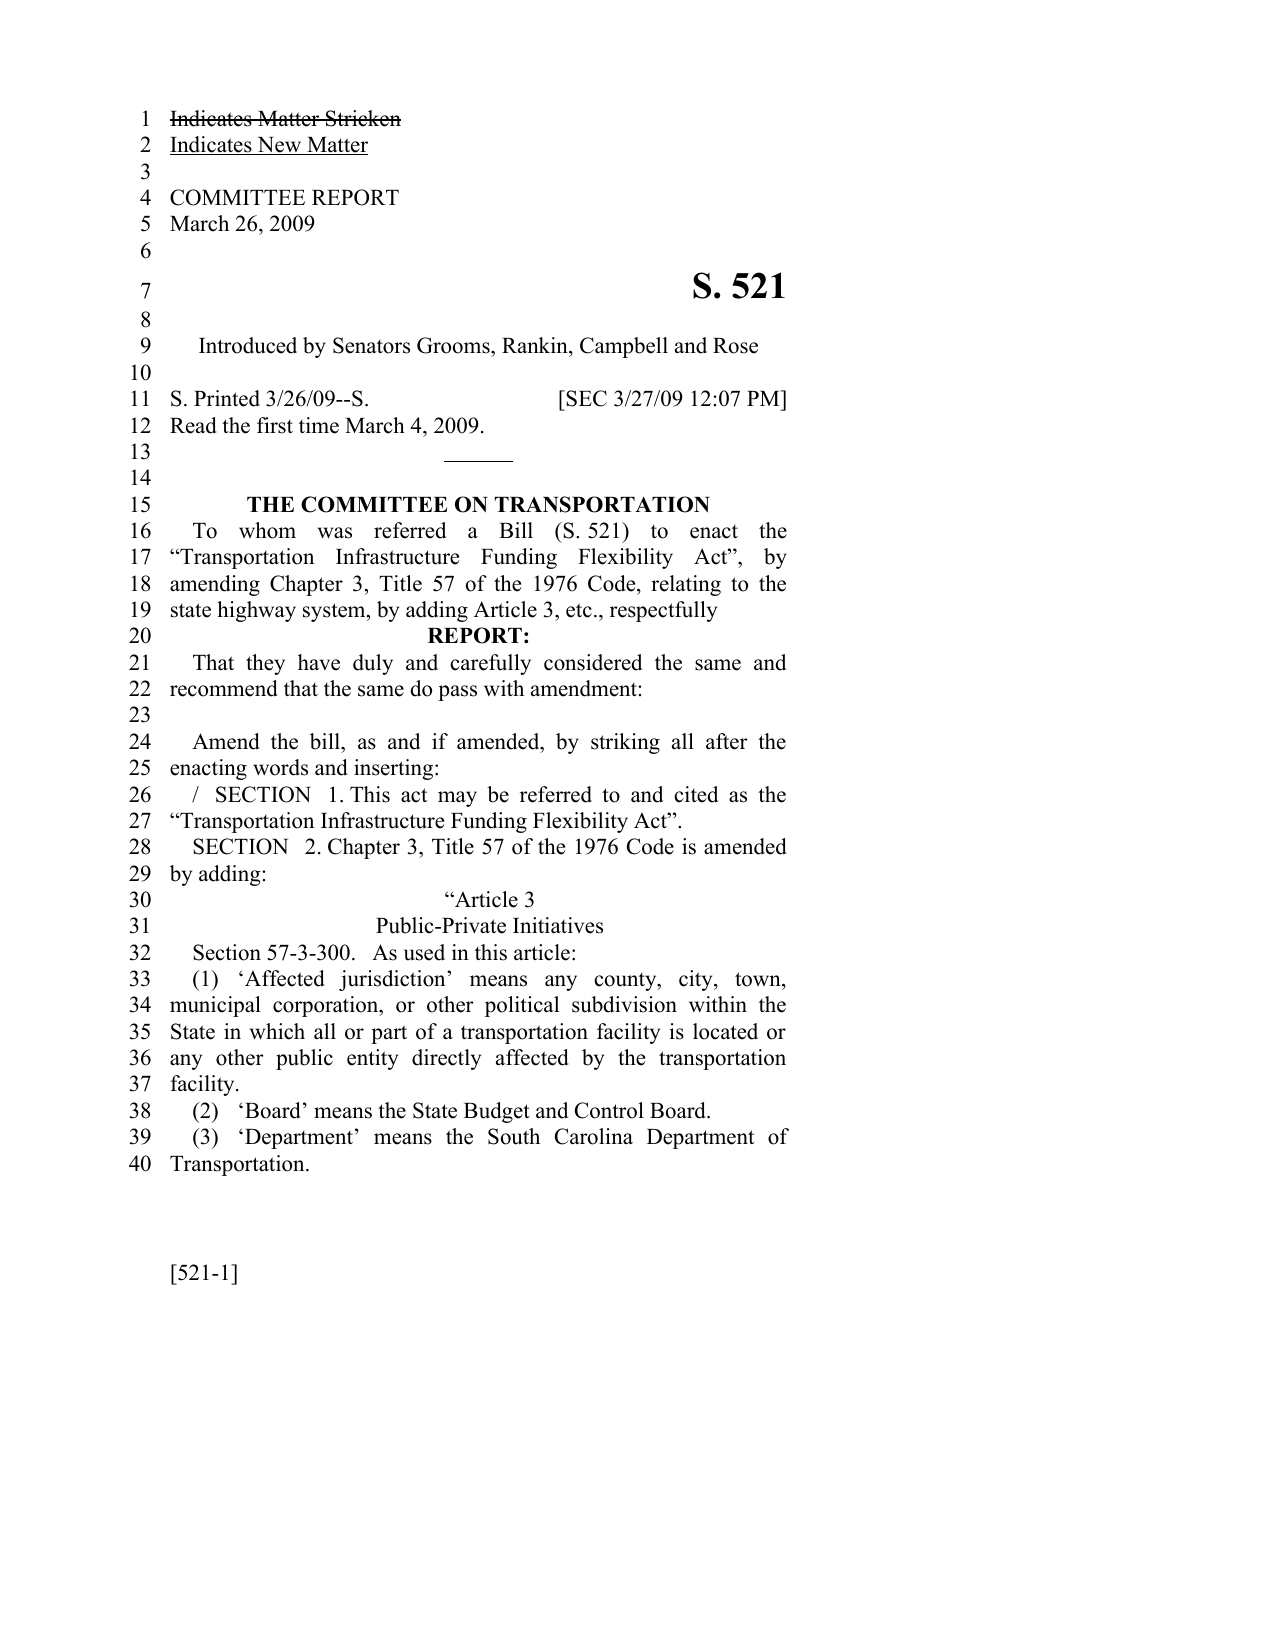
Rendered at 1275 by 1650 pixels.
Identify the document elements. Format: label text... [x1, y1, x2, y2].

text COMMITTEE REPORT [169, 184, 787, 210]
text S. Printed 3/26/09--S. [SEC 3/27/09 12:07 PM] [169, 385, 787, 412]
text That they have duly and carefully considered the same and recommend that the same do pass with amendment: [169, 649, 787, 702]
text March 26, 2009 [169, 210, 787, 237]
text THE COMMITTEE ON TRANSPORTATION [169, 491, 787, 517]
text / SECTION 1. This act may be referred to and cited as the “Transportation Infrastructure Funding Flexibility Act”. [169, 781, 787, 833]
text (1) ‘Affected jurisdiction’ means any county, city, town, municipal corporation, or other political subdivision within the State in which all or part of a transportation facility is located or any other public entity directly affected by the transportation facility. [169, 965, 787, 1097]
text Section 57-3-300. As used in this article: [169, 939, 787, 965]
text S. 521 [169, 263, 787, 306]
text Introduced by Senators Grooms, Rankin, Campbell and Rose [169, 333, 787, 359]
text Amend the bill, as and if amended, by striking all after the enacting words and inserting: [169, 728, 787, 781]
text SECTION 2. Chapter 3, Title 57 of the 1976 Code is amended by adding: [169, 833, 787, 886]
text (3) ‘Department’ means the South Carolina Department of Transportation. [169, 1123, 787, 1176]
text Read the first time March 4, 2009. [169, 412, 787, 438]
text REPORT: [169, 622, 787, 649]
text (2) ‘Board’ means the State Budget and Control Board. [169, 1097, 787, 1123]
text “Article 3 [169, 886, 787, 912]
text Public-Private Initiatives [169, 912, 787, 939]
text To whom was referred a Bill (S. 521) to enact the “Transportation Infrastructure Funding Flexibility Act”, by amending Chapter 3, Title 57 of the 1976 Code, relating to the state highway system, by adding Article 3, etc., respectfully [169, 517, 787, 622]
text Indicates Matter Stricken [169, 105, 787, 131]
text Indicates New Matter [169, 131, 787, 158]
